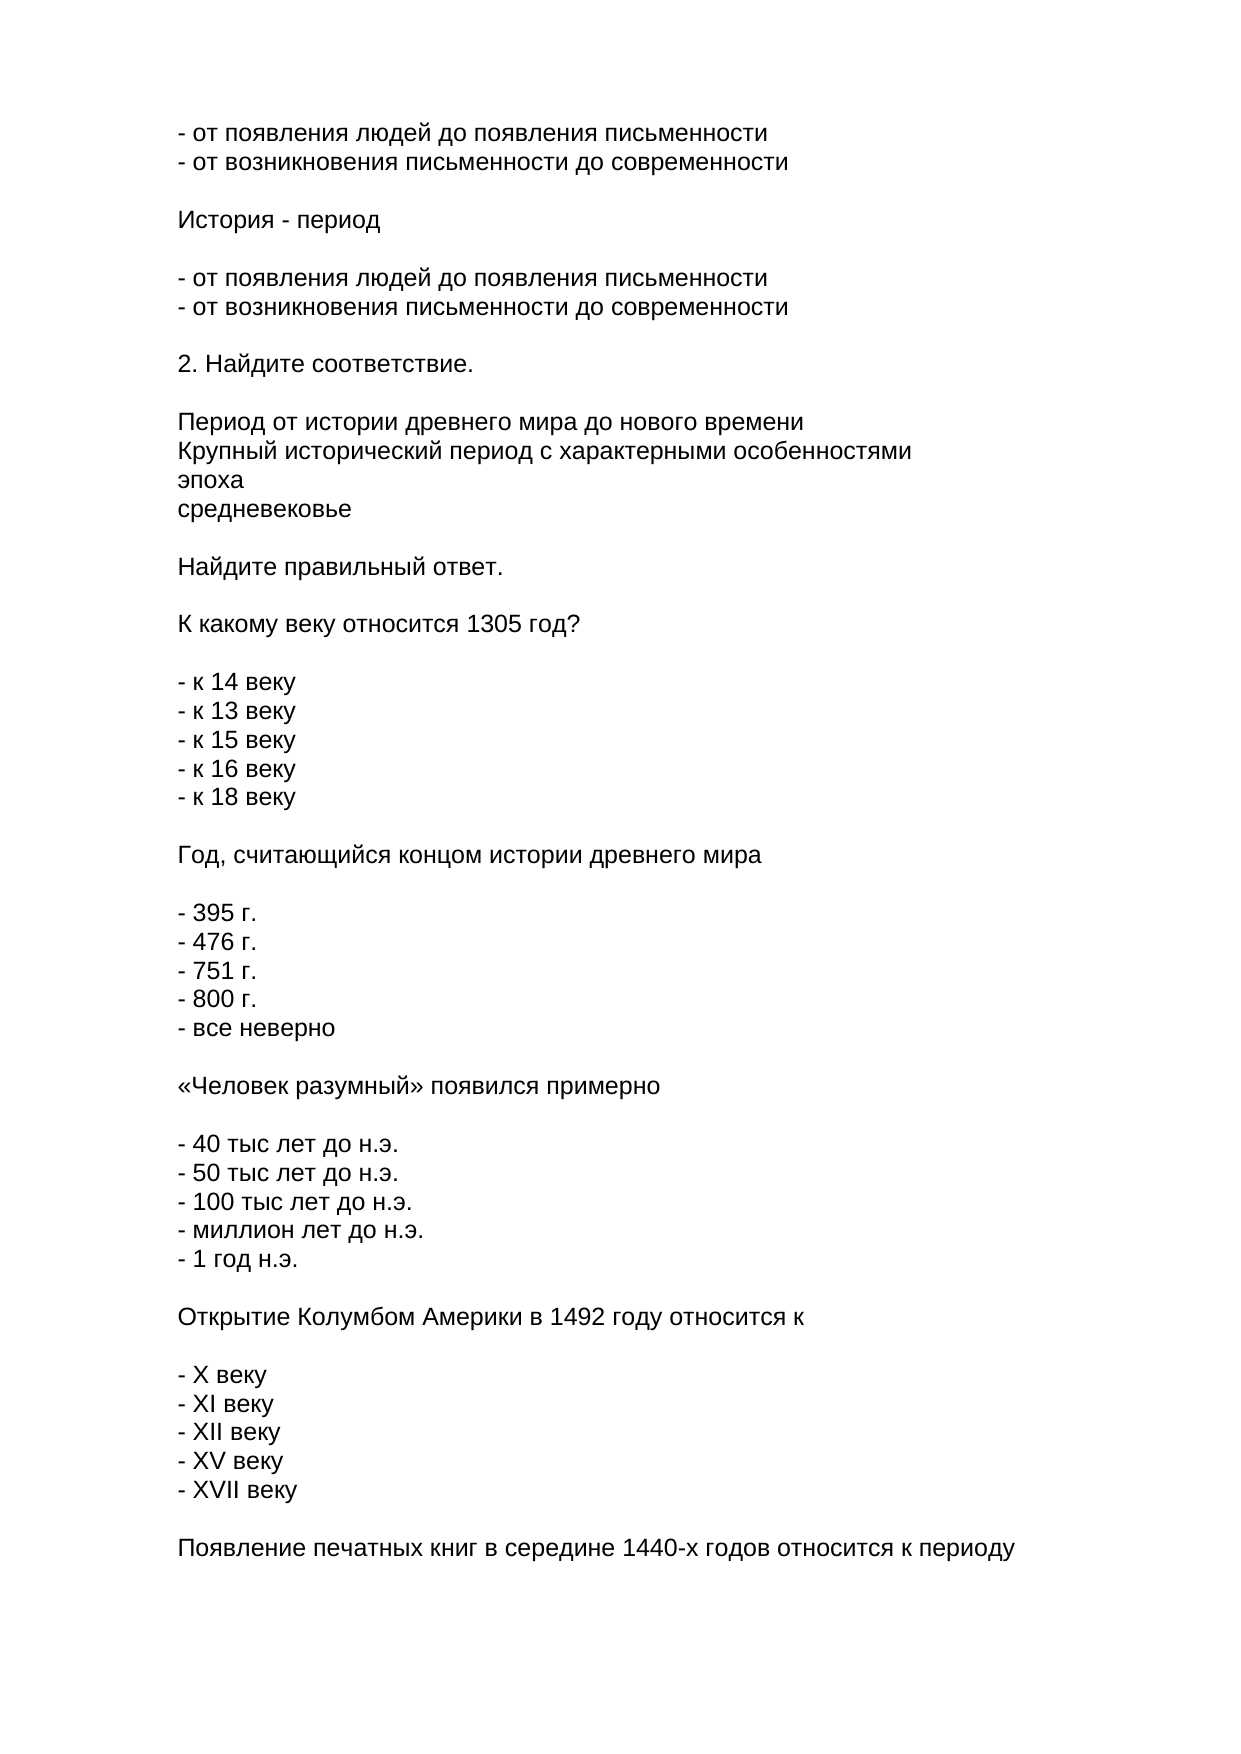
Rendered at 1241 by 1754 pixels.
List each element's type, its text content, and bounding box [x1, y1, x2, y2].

text - 800 г. [177, 984, 1152, 1013]
text - 100 тыс лет до н.э. [177, 1186, 1152, 1215]
text Найдите правильный ответ. [177, 551, 1152, 580]
text - 50 тыс лет до н.э. [177, 1158, 1152, 1186]
text - к 13 веку [177, 696, 1152, 725]
text 2. Найдите соответствие. [177, 349, 1152, 378]
text Период от истории древнего мира до нового времени [177, 407, 1152, 436]
text «Человек разумный» появился примерно [177, 1071, 1152, 1100]
text - к 15 веку [177, 725, 1152, 753]
text - 1 год н.э. [177, 1244, 1152, 1273]
text - XVII веку [177, 1475, 1152, 1503]
text Появление печатных книг в середине 1440-х годов относится к периоду [177, 1533, 1152, 1561]
text - к 16 веку [177, 753, 1152, 782]
text Год, считающийся концом истории древнего мира [177, 840, 1152, 869]
text - 751 г. [177, 956, 1152, 984]
text - к 14 веку [177, 667, 1152, 696]
text средневековье [177, 493, 1152, 522]
text История - период [177, 205, 1152, 233]
text - от возникновения письменности до современности [177, 291, 1152, 320]
text Крупный исторический период с характерными особенностями [177, 436, 1152, 465]
text - от появления людей до появления письменности [177, 118, 1152, 147]
text - от возникновения письменности до современности [177, 147, 1152, 176]
text - от появления людей до появления письменности [177, 263, 1152, 291]
text - миллион лет до н.э. [177, 1215, 1152, 1244]
text эпоха [177, 465, 1152, 493]
text Открытие Колумбом Америки в 1492 году относится к [177, 1302, 1152, 1331]
text - XV веку [177, 1446, 1152, 1475]
text - 476 г. [177, 927, 1152, 956]
text - к 18 веку [177, 782, 1152, 811]
text - все неверно [177, 1013, 1152, 1042]
text - 395 г. [177, 898, 1152, 927]
text - XI веку [177, 1388, 1152, 1417]
text - X веку [177, 1360, 1152, 1388]
text - 40 тыс лет до н.э. [177, 1129, 1152, 1158]
text К какому веку относится 1305 год? [177, 609, 1152, 638]
text - XII веку [177, 1417, 1152, 1446]
